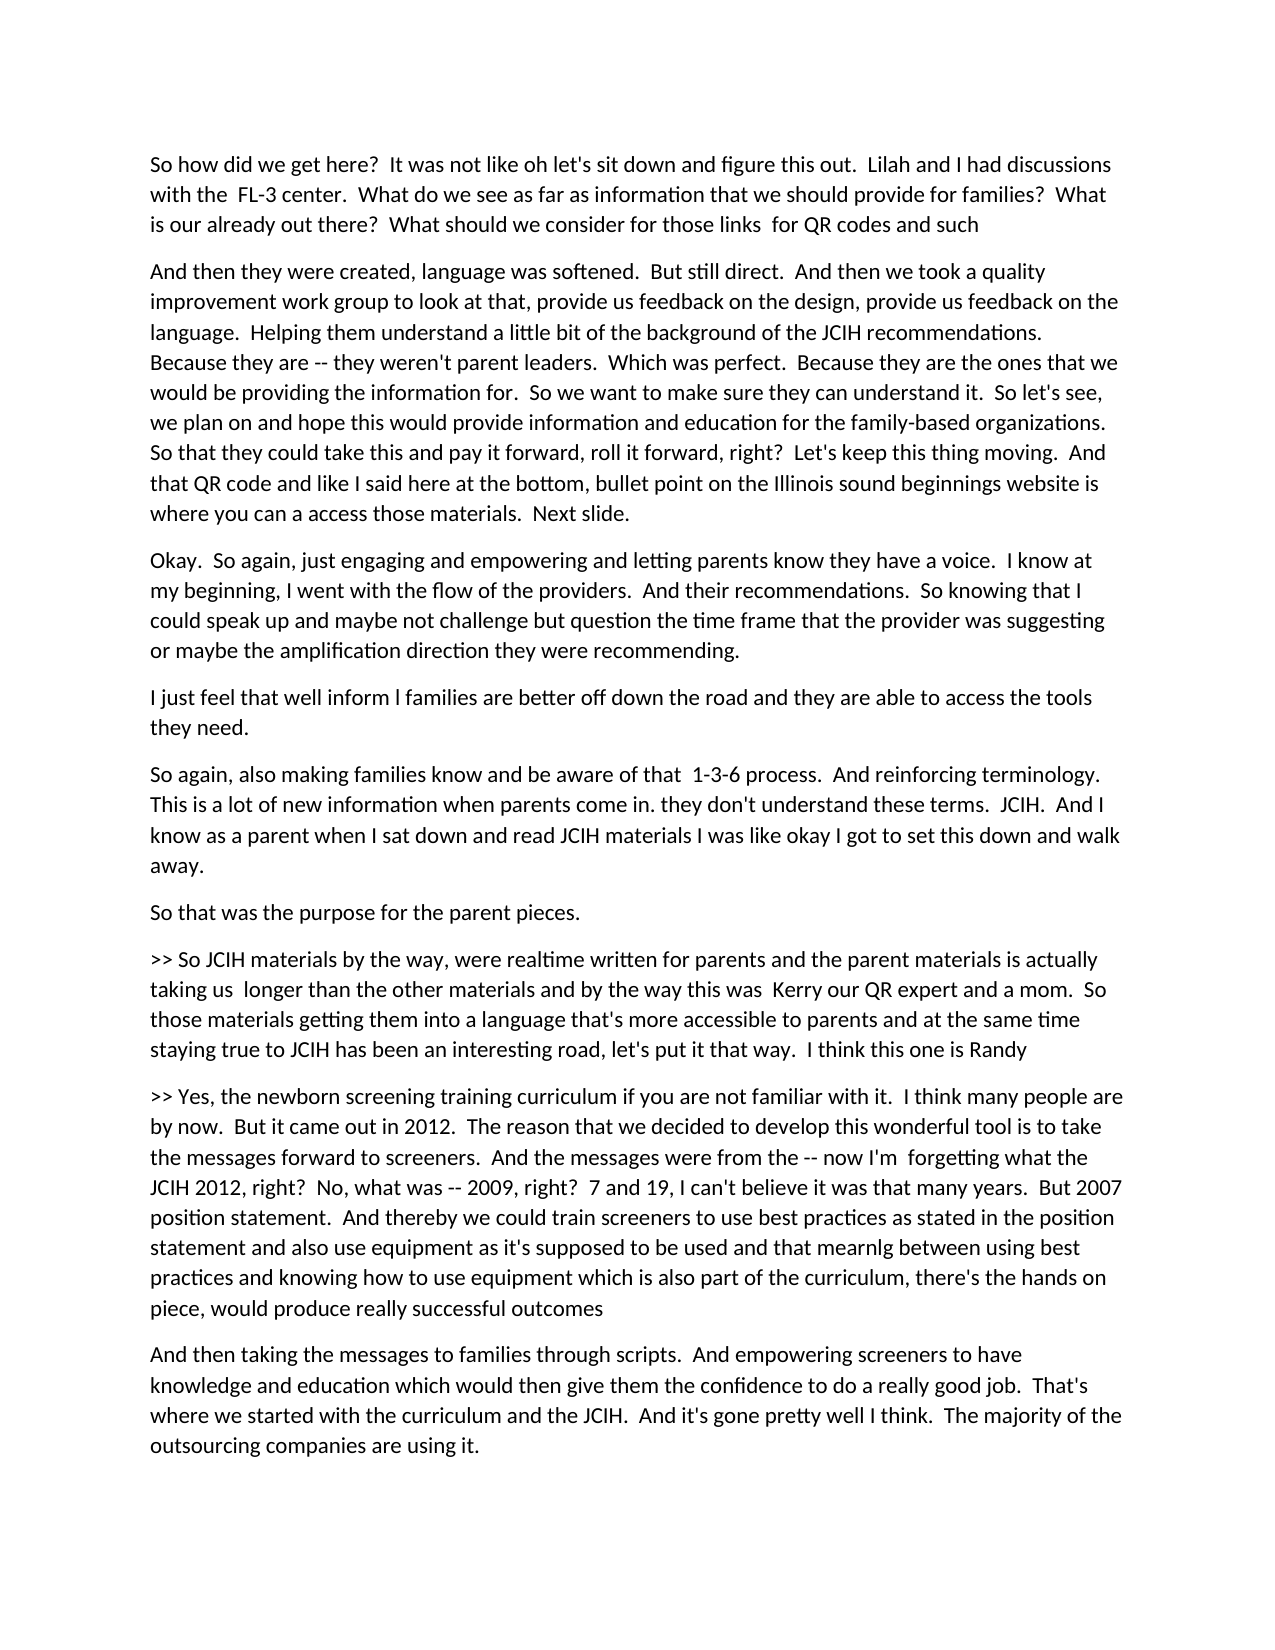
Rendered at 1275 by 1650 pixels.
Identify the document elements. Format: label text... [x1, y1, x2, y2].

text >> So JCIH materials by the way, were realtime written for parents and the parent materials is actually taking us longer than the other materials and by the way this was Kerry our QR expert and a mom. So those materials getting them into a language that's more accessible to parents and at the same time staying true to JCIH has been an interesting road, let's put it that way. I think this one is Randy [150, 945, 1125, 1063]
text So that was the purpose for the parent pieces. [150, 898, 1125, 926]
text Okay. So again, just engaging and empowering and letting parents know they have a voice. I know at my beginning, I went with the flow of the providers. And their recommendations. So knowing that I could speak up and maybe not challenge but question the time frame that the provider was suggesting or maybe the amplification direction they were recommending. [150, 546, 1125, 664]
text And then taking the messages to families through scripts. And empowering screeners to have knowledge and education which would then give them the confidence to do a really good job. That's where we started with the curriculum and the JCIH. And it's gone pretty well I think. The majority of the outsourcing companies are using it. [150, 1341, 1125, 1459]
text So again, also making families know and be aware of that 1-3-6 process. And reinforcing terminology. This is a lot of new information when parents come in. they don't understand these terms. JCIH. And I know as a parent when I sat down and read JCIH materials I was like okay I got to set this down and walk away. [150, 760, 1125, 879]
text So how did we get here? It was not like oh let's sit down and figure this out. Lilah and I had discussions with the FL-3 center. What do we see as far as information that we should provide for families? What is our already out there? What should we consider for those links for QR codes and such [150, 150, 1125, 238]
text And then they were created, language was softened. But still direct. And then we took a quality improvement work group to look at that, provide us feedback on the design, provide us feedback on the language. Helping them understand a little bit of the background of the JCIH recommendations. Because they are -- they weren't parent leaders. Which was perfect. Because they are the ones that we would be providing the information for. So we want to make sure they can understand it. So let's see, we plan on and hope this would provide information and education for the family-based organizations. So that they could take this and pay it forward, roll it forward, right? Let's keep this thing moving. And that QR code and like I said here at the bottom, bullet point on the Illinois sound beginnings website is where you can a access those materials. Next slide. [150, 257, 1125, 527]
text I just feel that well inform l families are better off down the road and they are able to access the tools they need. [150, 683, 1125, 742]
text >> Yes, the newborn screening training curriculum if you are not familiar with it. I think many people are by now. But it came out in 2012. The reason that we decided to develop this wonderful tool is to take the messages forward to screeners. And the messages were from the -- now I'm forgetting what the JCIH 2012, right? No, what was -- 2009, right? 7 and 19, I can't believe it was that many years. But 2007 position statement. And thereby we could train screeners to use best practices as stated in the position statement and also use equipment as it's supposed to be used and that mearnlg between using best practices and knowing how to use equipment which is also part of the curriculum, there's the hands on piece, would produce really successful outcomes [150, 1082, 1125, 1322]
